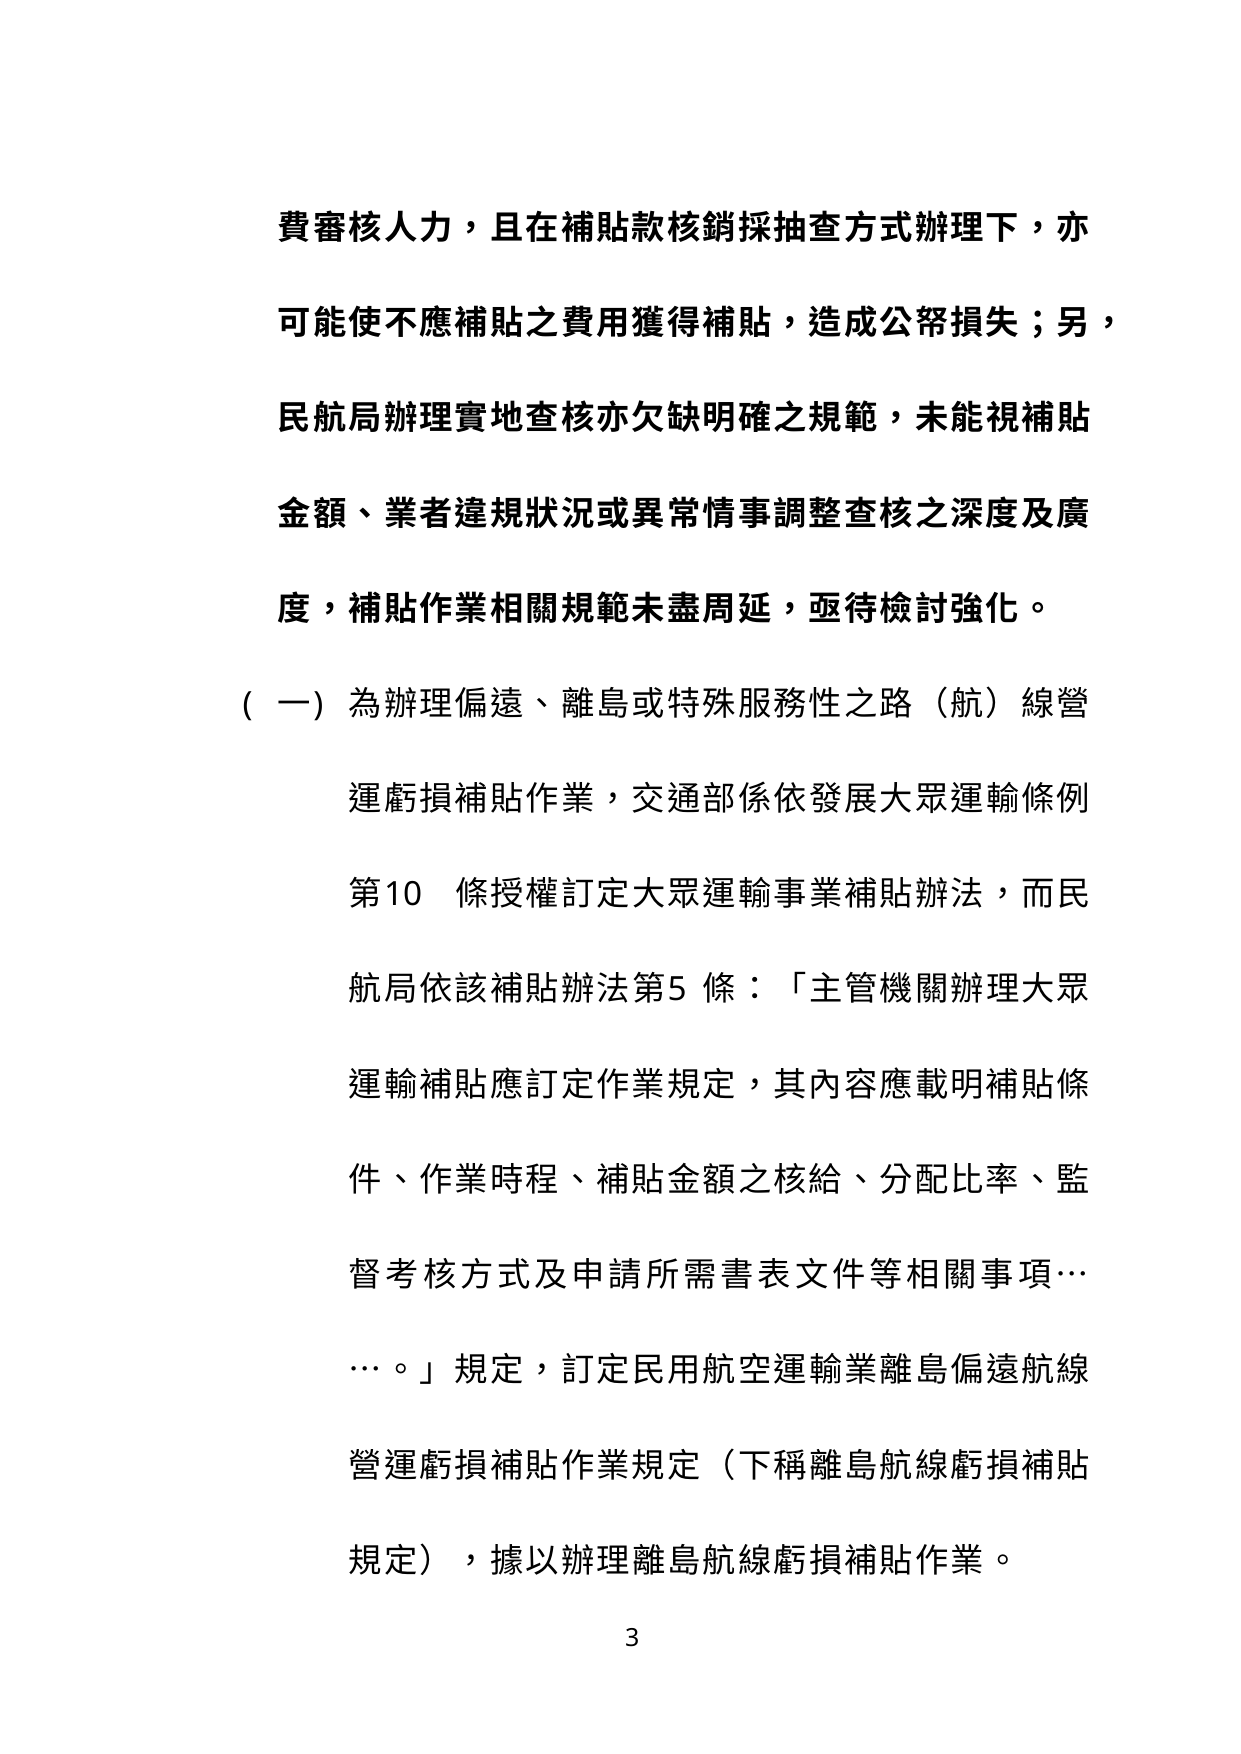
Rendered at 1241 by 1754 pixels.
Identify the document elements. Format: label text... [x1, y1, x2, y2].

subtitle 為辦理偏遠、離島或特殊服務性之路（航）線營運虧損補貼作業，交通部係依發展大眾運輸條例第10條授權訂定大眾運輸事業補貼辦法，而民航局依該補貼辦法第5條：「主管機關辦理大眾運輸補貼應訂定作業規定，其內容應載明補貼條件、作業時程、補貼金額之核給、分配比率、監督考核方式及申請所需書表文件等相關事項……。」規定，訂定民用航空運輸業離島偏遠航線營運虧損補貼作業規定（下稱離島航線虧損補貼規定），據以辦理離島航線虧損補貼作業。 [242, 653, 1092, 1605]
